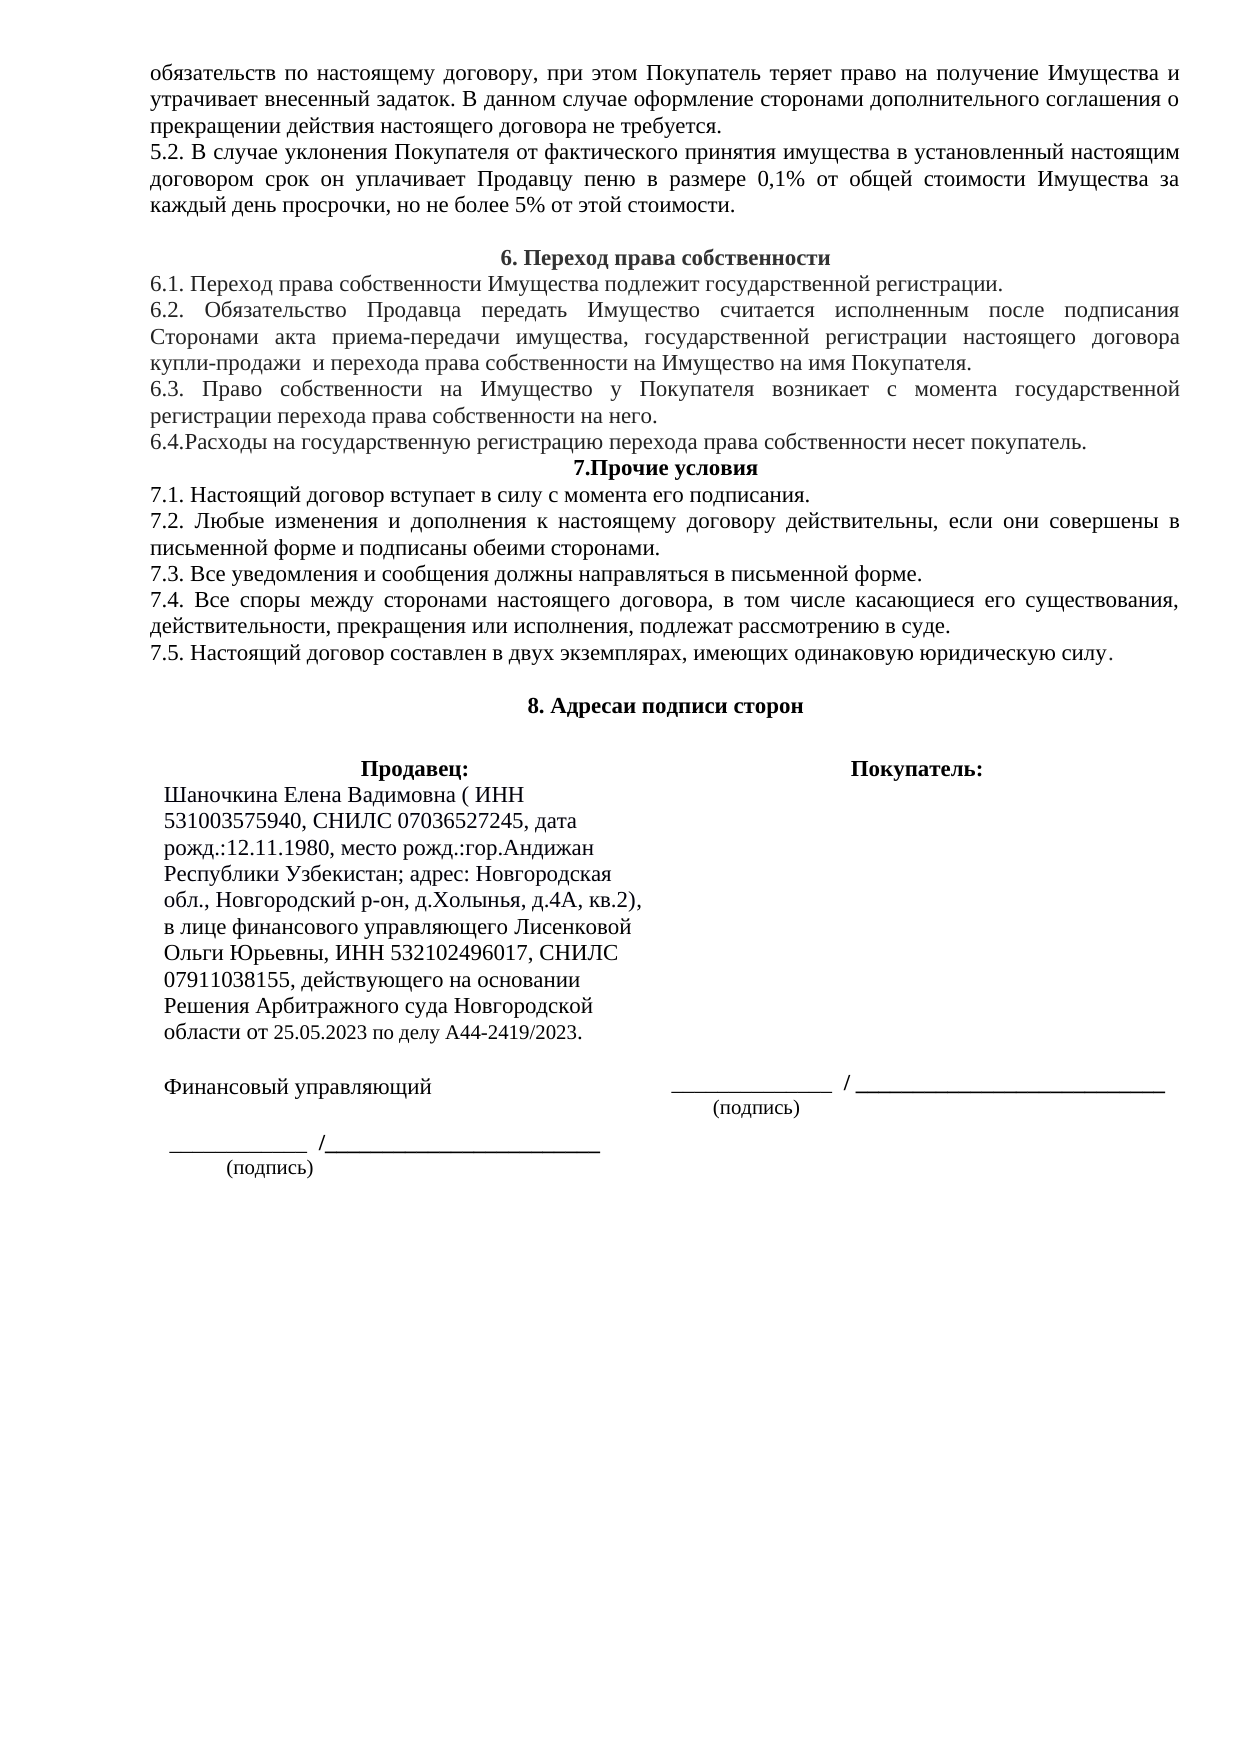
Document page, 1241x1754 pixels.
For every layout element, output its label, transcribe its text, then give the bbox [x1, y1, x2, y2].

text 6.1. Переход права собственности Имущества подлежит государственной регистрации. [150, 270, 1181, 296]
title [150, 59, 1181, 138]
title 7.1. Настоящий договор вступает в силу с момента его подписания. [150, 481, 1181, 507]
text 6.3. Право собственности на Имущество у Покупателя возникает с момента государственной регистрации перехода права собственности на него. [150, 375, 1181, 428]
title 5.2. В случае уклонения Покупателя от фактического принятия имущества в установленный настоящим договором срок он уплачивает Продавцу пеню в размере 0,1% от общей стоимости Имущества за каждый день просрочки, но не более 5% от этой стоимости. [150, 138, 1181, 217]
title 7.4. Все споры между сторонами настоящего договора, в том числе касающиеся его существования, действительности, прекращения или исполнения, подлежат рассмотрению в суде. [150, 586, 1181, 639]
text 6.4.Расходы на государственную регистрацию перехода права собственности несет покупатель. [150, 428, 1181, 454]
title 7.2. Любые изменения и дополнения к настоящему договору действительны, если они совершены в письменной форме и подписаны обеими сторонами. [150, 507, 1181, 560]
table_header Продавец: Шаночкина Елена Вадимовна ( ИНН 531003575940, СНИЛС 07036527245, дата рожд.:12.11.1980, место рожд.:гор.Андижан Республики Узбекистан; адрес: Новгородская обл., Новгородский р-он, д.Холынья, д.4А, кв.2), в лице финансового управляющего Лисенковой Ольги Юрьевны, ИНН 532102496017, СНИЛС 07911038155, действующего на основании Решения Арбитражного суда Новгородской области от 25.05.2023 по делу А44-2419/2023. Финансовый управляющий ____________ /________________________ (подпись) [164, 744, 666, 1218]
text 6. Переход права собственности [150, 244, 1181, 270]
title 7.Прочие условия [150, 454, 1181, 481]
title 8. Адресаи подписи сторон [150, 692, 1181, 718]
text 7.5. Настоящий договор составлен в двух экземплярах, имеющих одинаковую юридическую силу. [150, 639, 1181, 665]
table_header Покупатель: ______________ / ___________________________ (подпись) [666, 744, 1168, 1218]
text 6.2. Обязательство Продавца передать Имущество считается исполненным после подписания Сторонами акта приема-передачи имущества, государственной регистрации настоящего договора купли-продажи и перехода права собственности на Имущество на имя Покупателя. [150, 296, 1181, 375]
title 7.3. Все уведомления и сообщения должны направляться в письменной форме. [150, 560, 1181, 586]
